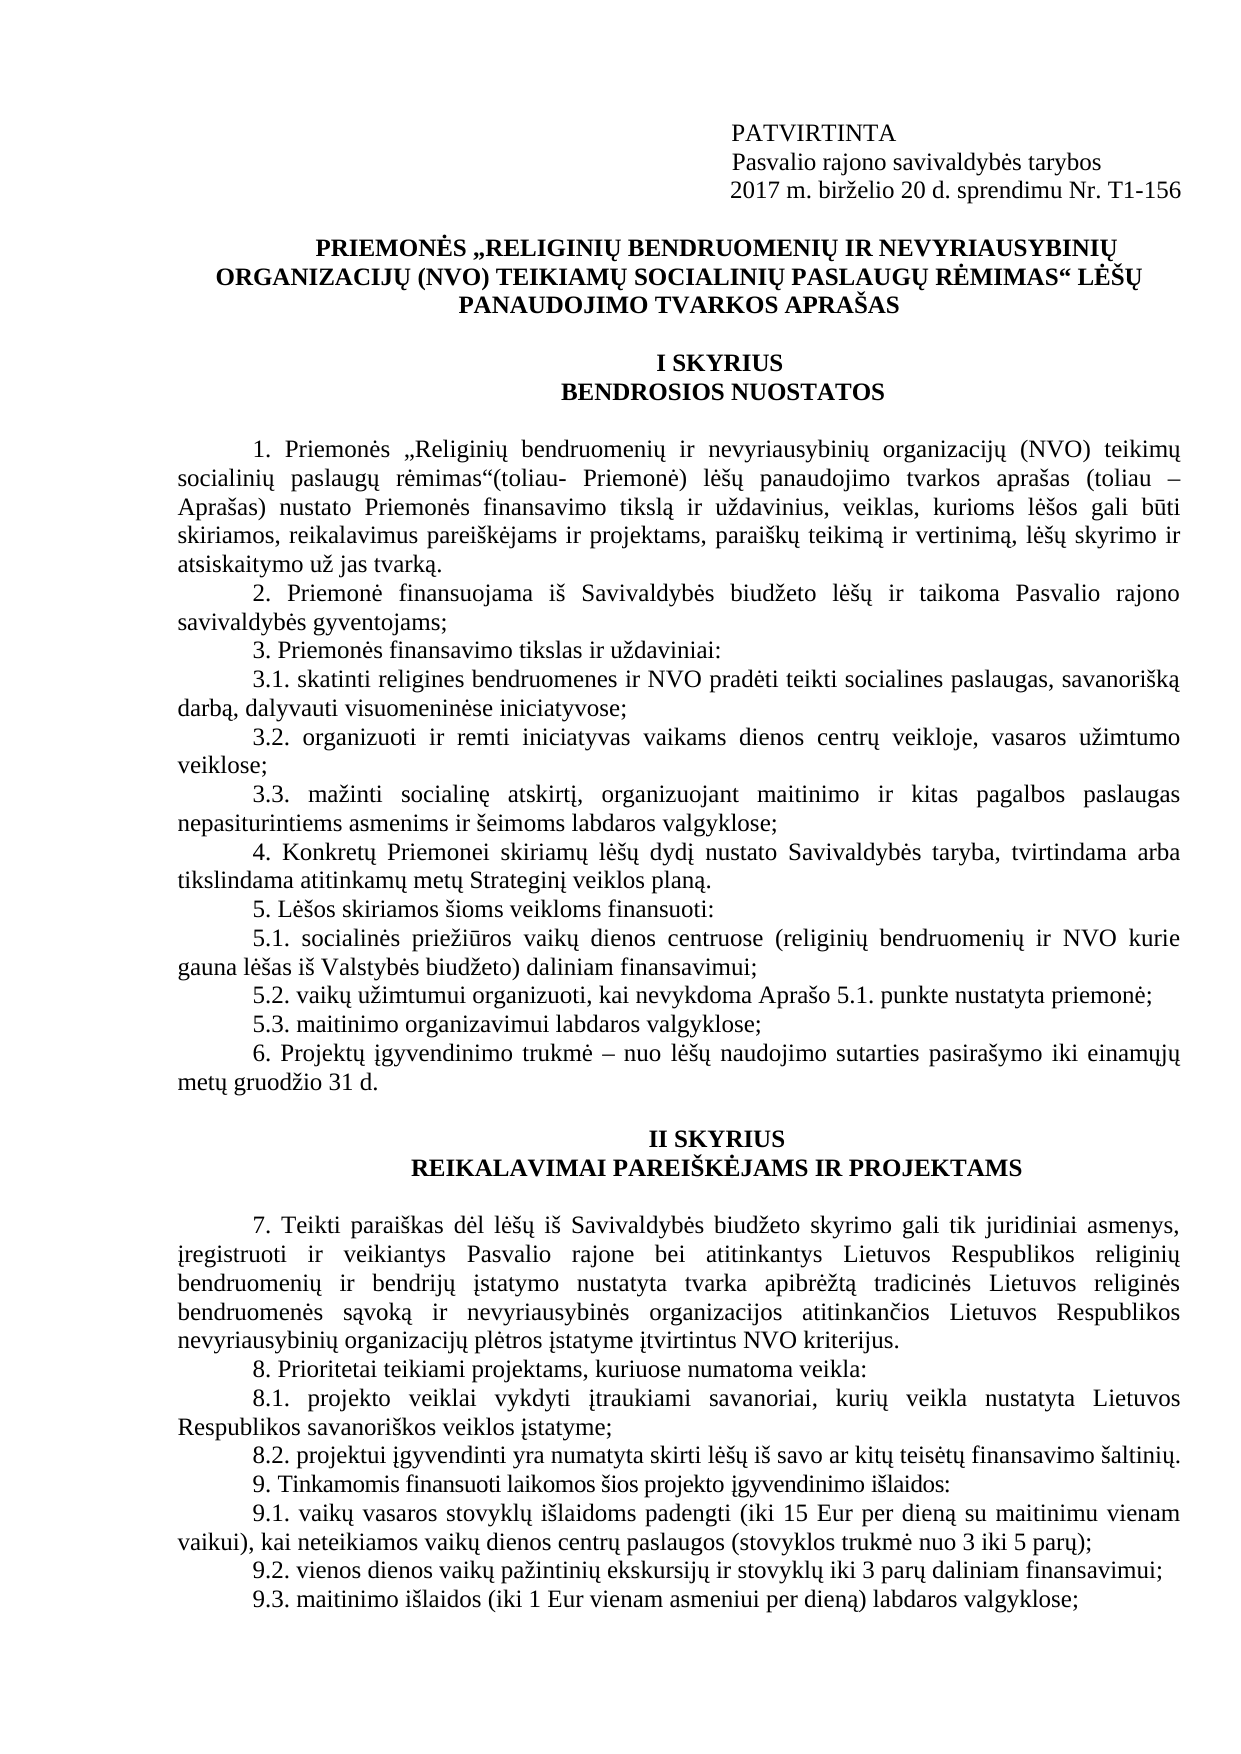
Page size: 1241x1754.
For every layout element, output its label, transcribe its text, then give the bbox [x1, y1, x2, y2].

text 3. Priemonės finansavimo tikslas ir uždaviniai: [177, 636, 1181, 664]
text REIKALAVIMAI PAREIŠKĖJAMS IR PROJEKTAMS [177, 1153, 1181, 1182]
text 9.1. vaikų vasaros stovyklų išlaidoms padengti (iki 15 Eur per dieną su maitinimu vienam vaikui), kai neteikiamos vaikų dienos centrų paslaugos (stovyklos trukmė nuo 3 iki 5 parų); [177, 1498, 1181, 1556]
text 5.1. socialinės priežiūros vaikų dienos centruose (religinių bendruomenių ir NVO kurie gauna lėšas iš Valstybės biudžeto) daliniam finansavimui; [177, 923, 1181, 981]
text Pasvalio rajono savivaldybės tarybos [177, 147, 1181, 176]
text 2017 m. birželio 20 d. sprendimu Nr. T1-156 [177, 176, 1181, 204]
text 3.2. organizuoti ir remti iniciatyvas vaikams dienos centrų veikloje, vasaros užimtumo veiklose; [177, 722, 1181, 779]
text 4. Konkretų Priemonei skiriamų lėšų dydį nustato Savivaldybės taryba, tvirtindama arba tikslindama atitinkamų metų Strateginį veiklos planą. [177, 837, 1181, 894]
text 9. Tinkamomis finansuoti laikomos šios projekto įgyvendinimo išlaidos: [177, 1469, 1181, 1498]
text II SKYRIUS [177, 1124, 1181, 1153]
text 3.1. skatinti religines bendruomenes ir NVO pradėti teikti socialines paslaugas, savanorišką darbą, dalyvauti visuomeninėse iniciatyvose; [177, 664, 1181, 722]
text 5.2. vaikų užimtumui organizuoti, kai nevykdoma Aprašo 5.1. punkte nustatyta priemonė; [177, 981, 1181, 1009]
text 5.3. maitinimo organizavimui labdaros valgyklose; [177, 1009, 1181, 1038]
text 3.3. mažinti socialinę atskirtį, organizuojant maitinimo ir kitas pagalbos paslaugas nepasiturintiems asmenims ir šeimoms labdaros valgyklose; [177, 779, 1181, 837]
text I SKYRIUS [258, 348, 1181, 377]
text PRIEMONĖS „RELIGINIŲ BENDRUOMENIŲ IR NEVYRIAUSYBINIŲ ORGANIZACIJŲ (NVO) TEIKIAMŲ SOCIALINIŲ PASLAUGŲ RĖMIMAS“ LĖŠŲ PANAUDOJIMO TVARKOS APRAŠAS [177, 233, 1181, 319]
text PATVIRTINTA [177, 118, 1181, 147]
text 9.2. vienos dienos vaikų pažintinių ekskursijų ir stovyklų iki 3 parų daliniam finansavimui; [177, 1556, 1181, 1584]
text 5. Lėšos skiriamos šioms veikloms finansuoti: [177, 894, 1181, 923]
text 6. Projektų įgyvendinimo trukmė – nuo lėšų naudojimo sutarties pasirašymo iki einamųjų metų gruodžio 31 d. [177, 1038, 1181, 1096]
text 9.3. maitinimo išlaidos (iki 1 Eur vienam asmeniui per dieną) labdaros valgyklose; [177, 1584, 1181, 1613]
text BENDROSIOS NUOSTATOS [258, 377, 1181, 406]
text 8. Prioritetai teikiami projektams, kuriuose numatoma veikla: [177, 1354, 1181, 1383]
text 2. Priemonė finansuojama iš Savivaldybės biudžeto lėšų ir taikoma Pasvalio rajono savivaldybės gyventojams; [177, 578, 1181, 636]
text 8.2. projektui įgyvendinti yra numatyta skirti lėšų iš savo ar kitų teisėtų finansavimo šaltinių. [177, 1441, 1181, 1469]
text 1. Priemonės „Religinių bendruomenių ir nevyriausybinių organizacijų (NVO) teikimų socialinių paslaugų rėmimas“(toliau- Priemonė) lėšų panaudojimo tvarkos aprašas (toliau – Aprašas) nustato Priemonės finansavimo tikslą ir uždavinius, veiklas, kurioms lėšos gali būti skiriamos, reikalavimus pareiškėjams ir projektams, paraiškų teikimą ir vertinimą, lėšų skyrimo ir atsiskaitymo už jas tvarką. [177, 434, 1181, 578]
text 7. Teikti paraiškas dėl lėšų iš Savivaldybės biudžeto skyrimo gali tik juridiniai asmenys, įregistruoti ir veikiantys Pasvalio rajone bei atitinkantys Lietuvos Respublikos religinių bendruomenių ir bendrijų įstatymo nustatyta tvarka apibrėžtą tradicinės Lietuvos religinės bendruomenės sąvoką ir nevyriausybinės organizacijos atitinkančios Lietuvos Respublikos nevyriausybinių organizacijų plėtros įstatyme įtvirtintus NVO kriterijus. [177, 1211, 1181, 1354]
text 8.1. projekto veiklai vykdyti įtraukiami savanoriai, kurių veikla nustatyta Lietuvos Respublikos savanoriškos veiklos įstatyme; [177, 1383, 1181, 1441]
